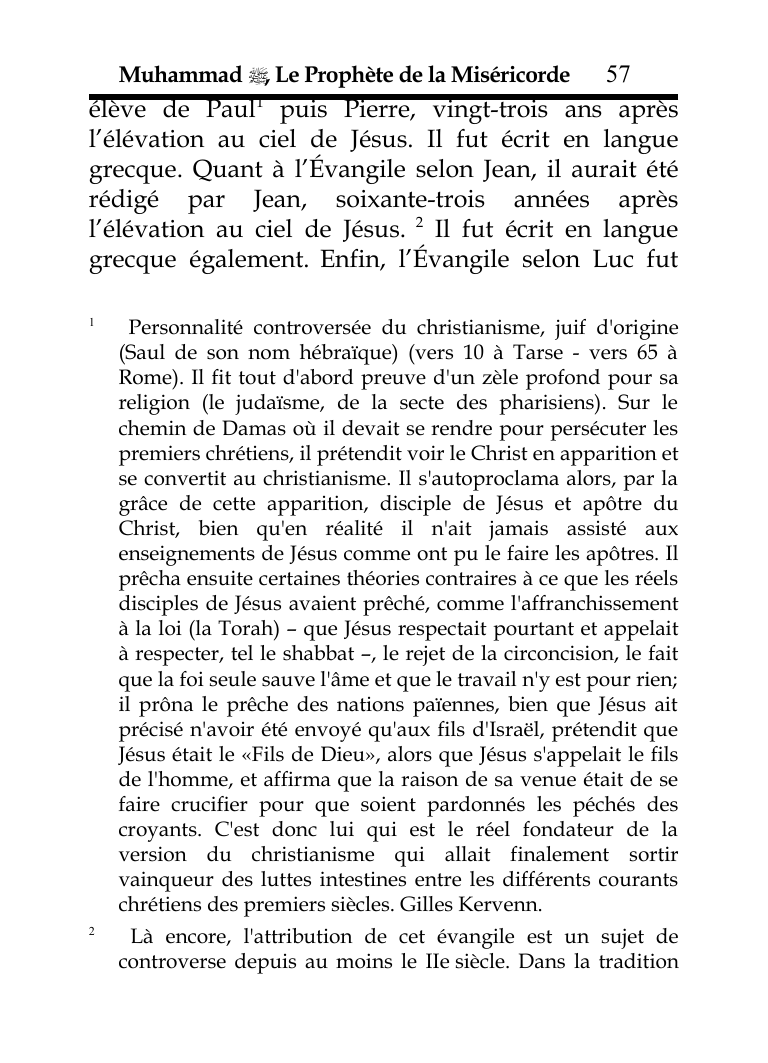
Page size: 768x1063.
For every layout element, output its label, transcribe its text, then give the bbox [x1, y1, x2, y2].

text C’est pour cette raison que les Évangiles sont au nombre de quatre et divergent énormément entre elles. Les savants chrétiens reconnaissent que les Évangiles furent écrits par quatre différentes personnes: l’Évangile selon Matthieu aurait été rédigé par Matthieu, la neuvième année après l’élévation au ciel de Jésus. Il fut écrit en hébreu. Quant à l’Évangile selon Marc, il fut rédigé par Marc, élève de Paul puis Pierre, vingt-trois ans après l’élévation au ciel de Jésus. Il fut écrit en langue grecque. Quant à l’Évangile selon Jean, il aurait été rédigé par Jean, soixante-trois années après l’élévation au ciel de Jésus. Il fut écrit en langue grecque également. Enfin, l’Évangile selon Luc fut rédigé par Luc, médecin en Anatolie et élève de Paul. Il fut écrit après celui de Marc. [89, 94, 679, 274]
